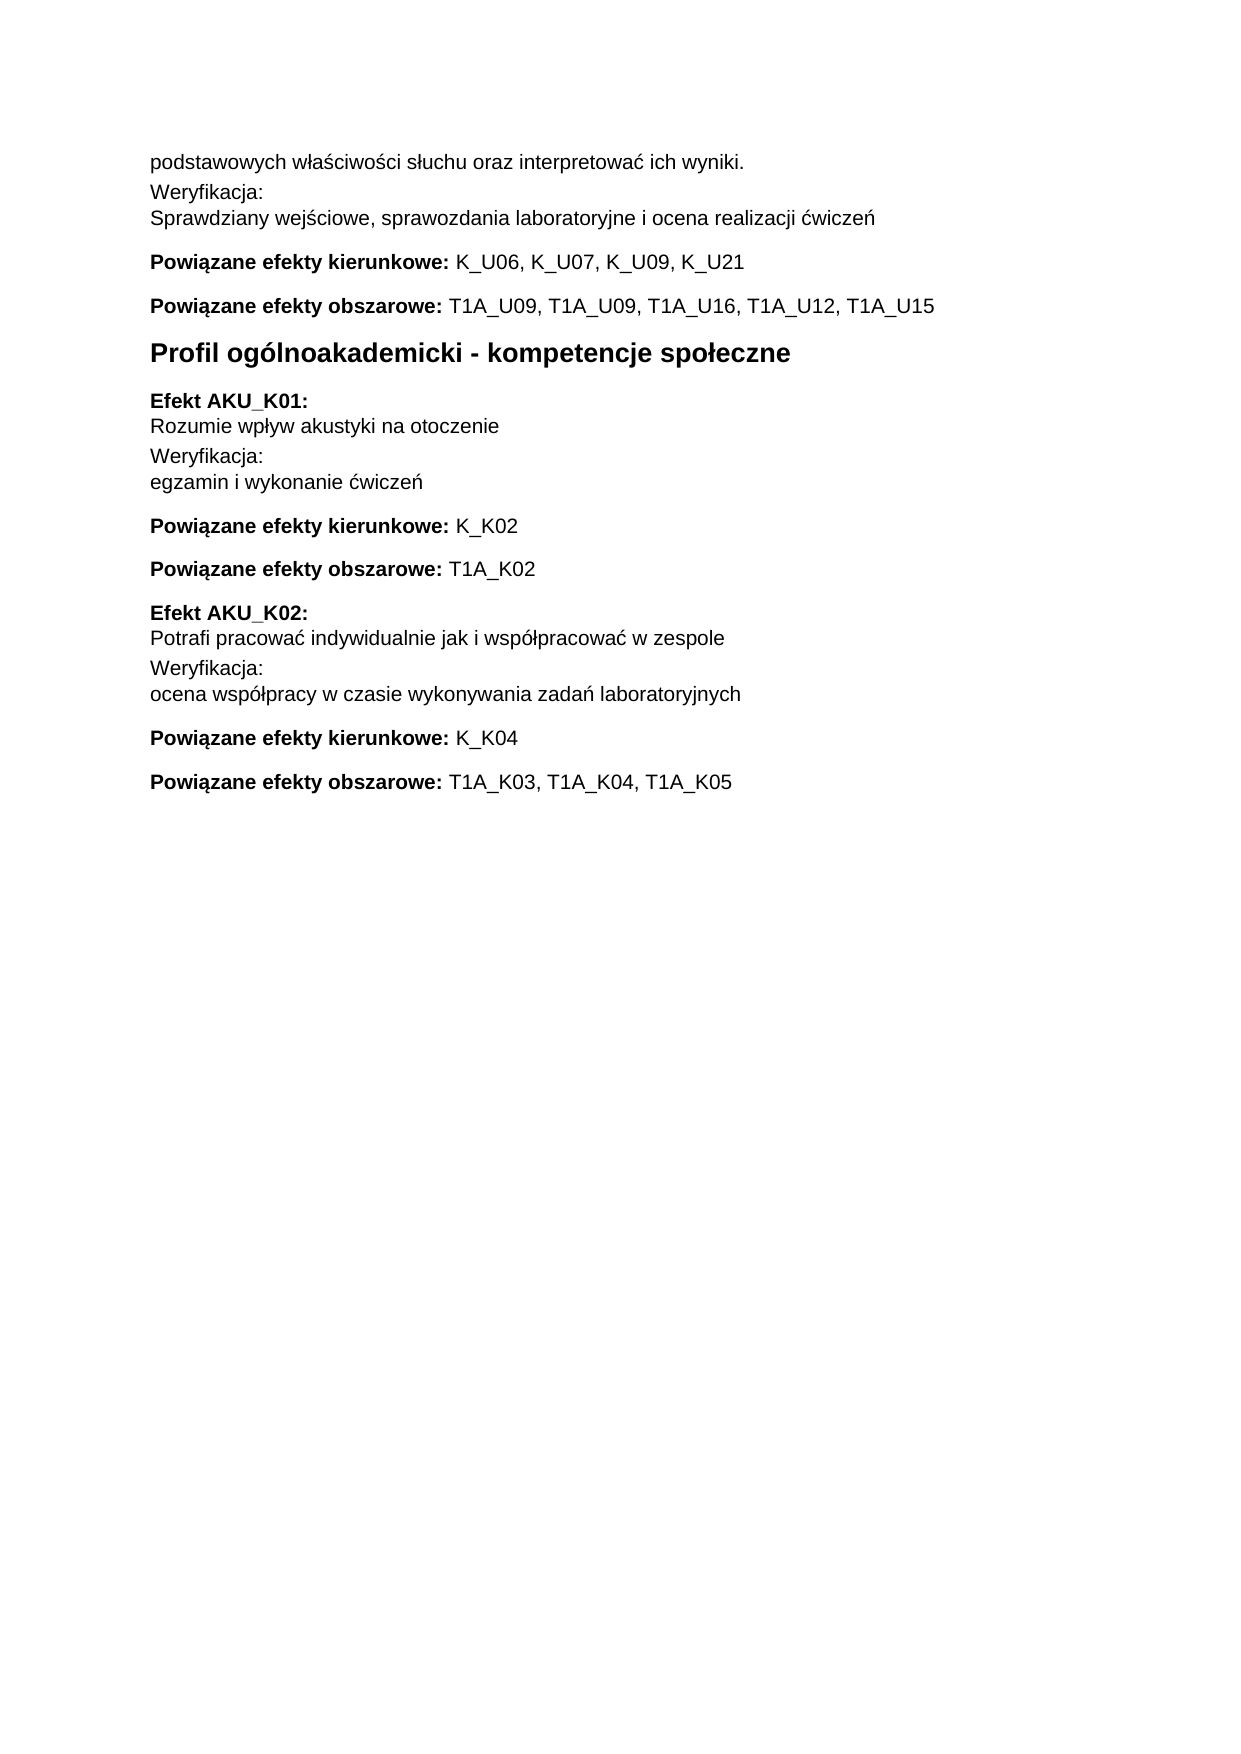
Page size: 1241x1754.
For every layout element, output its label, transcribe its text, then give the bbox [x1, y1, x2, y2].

text Powiązane efekty kierunkowe: K_K04 [150, 726, 1090, 750]
text Rozumie wpływ akustyki na otoczenie [150, 413, 1090, 437]
text ocena współpracy w czasie wykonywania zadań laboratoryjnych [150, 682, 1090, 706]
subtitle Profil ogólnoakademicki - kompetencje społeczne [150, 337, 1090, 369]
text Powiązane efekty obszarowe: T1A_K02 [150, 557, 1090, 581]
text Powiązane efekty obszarowe: T1A_K03, T1A_K04, T1A_K05 [150, 770, 1090, 794]
text Efekt AKU_K01: [150, 388, 1090, 412]
text Efekt AKU_K02: [150, 601, 1090, 625]
text Potrafi pracować indywidualnie jak i współpracować w zespole [150, 626, 1090, 650]
text egzamin i wykonanie ćwiczeń [150, 470, 1090, 494]
text Weryfikacja: [150, 180, 1090, 204]
text Weryfikacja: [150, 656, 1090, 680]
text Weryfikacja: [150, 444, 1090, 468]
text Powiązane efekty kierunkowe: K_U06, K_U07, K_U09, K_U21 [150, 250, 1090, 274]
text Sprawdziany wejściowe, sprawozdania laboratoryjne i ocena realizacji ćwiczeń [150, 206, 1090, 230]
text Powiązane efekty obszarowe: T1A_U09, T1A_U09, T1A_U16, T1A_U12, T1A_U15 [150, 294, 1090, 318]
text Powiązane efekty kierunkowe: K_K02 [150, 513, 1090, 537]
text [150, 150, 1090, 174]
